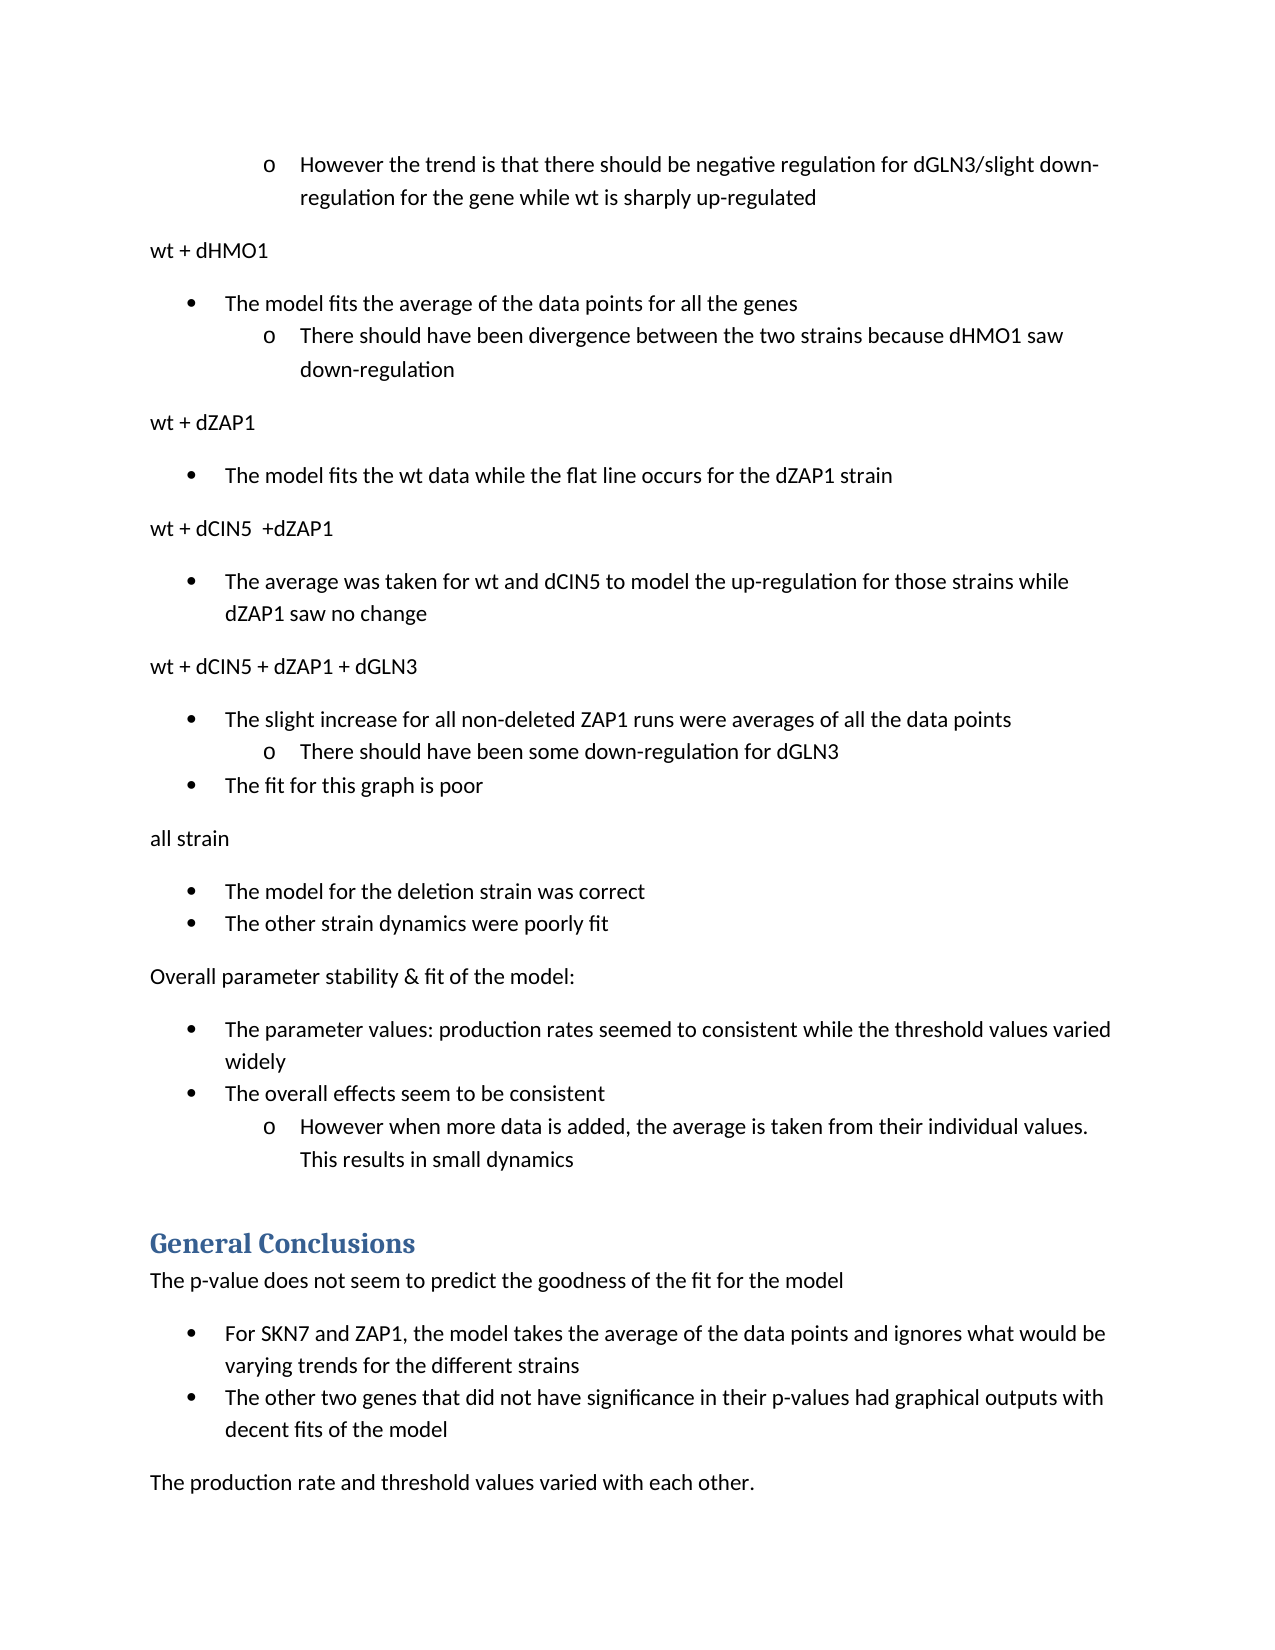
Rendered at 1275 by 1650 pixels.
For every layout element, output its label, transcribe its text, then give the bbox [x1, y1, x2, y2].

text Overall parameter stability & fit of the model: [150, 962, 1125, 990]
list The model fits the wt data while the flat line occurs for the dZAP1 strain [187, 461, 1125, 489]
text wt + dCIN5 + dZAP1 + dGLN3 [150, 652, 1125, 680]
list The fit for this graph is poor [187, 771, 1125, 799]
list However the trend is that there should be negative regulation for dGLN3/slight down-regulation for the gene while wt is sharply up-regulated [262, 150, 1125, 211]
list The average was taken for wt and dCIN5 to model the up-regulation for those strains while dZAP1 saw no change [187, 567, 1125, 627]
list The slight increase for all non-deleted ZAP1 runs were averages of all the data points [187, 705, 1125, 733]
text The production rate and threshold values varied with each other. [150, 1468, 1125, 1496]
text The p-value does not seem to predict the goodness of the fit for the model [150, 1266, 1125, 1294]
list There should have been divergence between the two strains because dHMO1 saw down-regulation [262, 322, 1125, 383]
list The model for the deletion strain was correct [187, 877, 1125, 905]
list The overall effects seem to be consistent [187, 1079, 1125, 1108]
text wt + dZAP1 [150, 408, 1125, 436]
subtitle General Conclusions [150, 1227, 1125, 1261]
list However when more data is added, the average is taken from their individual values. This results in small dynamics [262, 1112, 1125, 1173]
list There should have been some down-regulation for dGLN3 [262, 737, 1125, 767]
text wt + dHMO1 [150, 236, 1125, 264]
list The other strain dynamics were poorly fit [187, 909, 1125, 937]
list The model fits the average of the data points for all the genes [187, 289, 1125, 317]
list The parameter values: production rates seemed to consistent while the threshold values varied widely [187, 1015, 1125, 1075]
text all strain [150, 824, 1125, 852]
text wt + dCIN5 +dZAP1 [150, 514, 1125, 542]
list The other two genes that did not have significance in their p-values had graphical outputs with decent fits of the model [187, 1383, 1125, 1443]
list For SKN7 and ZAP1, the model takes the average of the data points and ignores what would be varying trends for the different strains [187, 1319, 1125, 1379]
